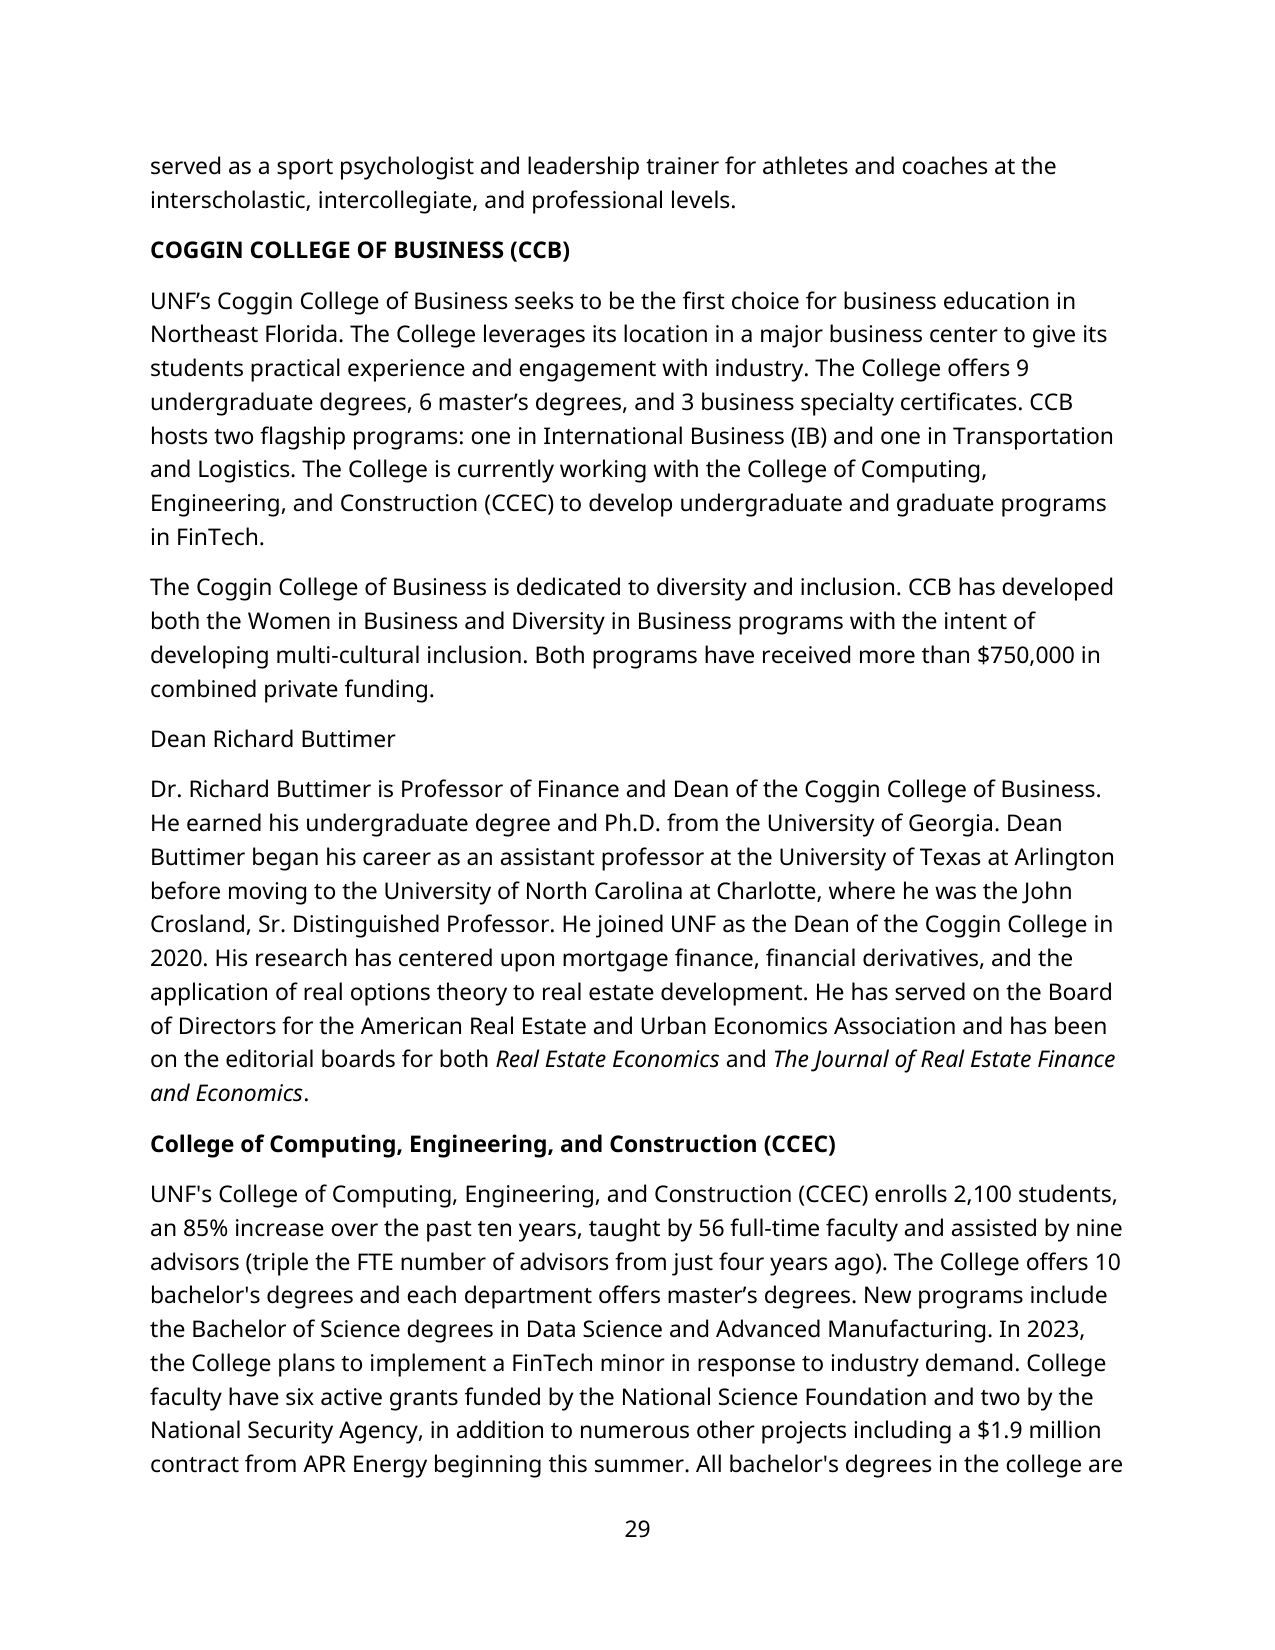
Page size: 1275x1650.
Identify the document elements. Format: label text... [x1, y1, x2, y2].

text COGGIN COLLEGE OF BUSINESS (CCB) [150, 234, 1125, 265]
text UNF’s Coggin College of Business seeks to be the first choice for business education in Northeast Florida. The College leverages its location in a major business center to give its students practical experience and engagement with industry. The College offers 9 undergraduate degrees, 6 master’s degrees, and 3 business specialty certificates. CCB hosts two flagship programs: one in International Business (IB) and one in Transportation and Logistics. The College is currently working with the College of Computing, Engineering, and Construction (CCEC) to develop undergraduate and graduate programs in FinTech. [150, 284, 1125, 552]
text Dr. Richard Buttimer is Professor of Finance and Dean of the Coggin College of Business. He earned his undergraduate degree and Ph.D. from the University of Georgia. Dean Buttimer began his career as an assistant professor at the University of Texas at Arlington before moving to the University of North Carolina at Charlotte, where he was the John Crosland, Sr. Distinguished Professor. He joined UNF as the Dean of the Coggin College in 2020. His research has centered upon mortgage finance, financial derivatives, and the application of real options theory to real estate development. He has served on the Board of Directors for the American Real Estate and Urban Economics Association and has been on the editorial boards for both Real Estate Economics and The Journal of Real Estate Finance and Economics. [150, 773, 1125, 1108]
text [150, 1178, 1125, 1479]
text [150, 150, 1125, 215]
text Dean Richard Buttimer [150, 723, 1125, 754]
text College of Computing, Engineering, and Construction (CCEC) [150, 1127, 1125, 1159]
text The Coggin College of Business is dedicated to diversity and inclusion. CCB has developed both the Women in Business and Diversity in Business programs with the intent of developing multi-cultural inclusion. Both programs have received more than $750,000 in combined private funding. [150, 571, 1125, 704]
